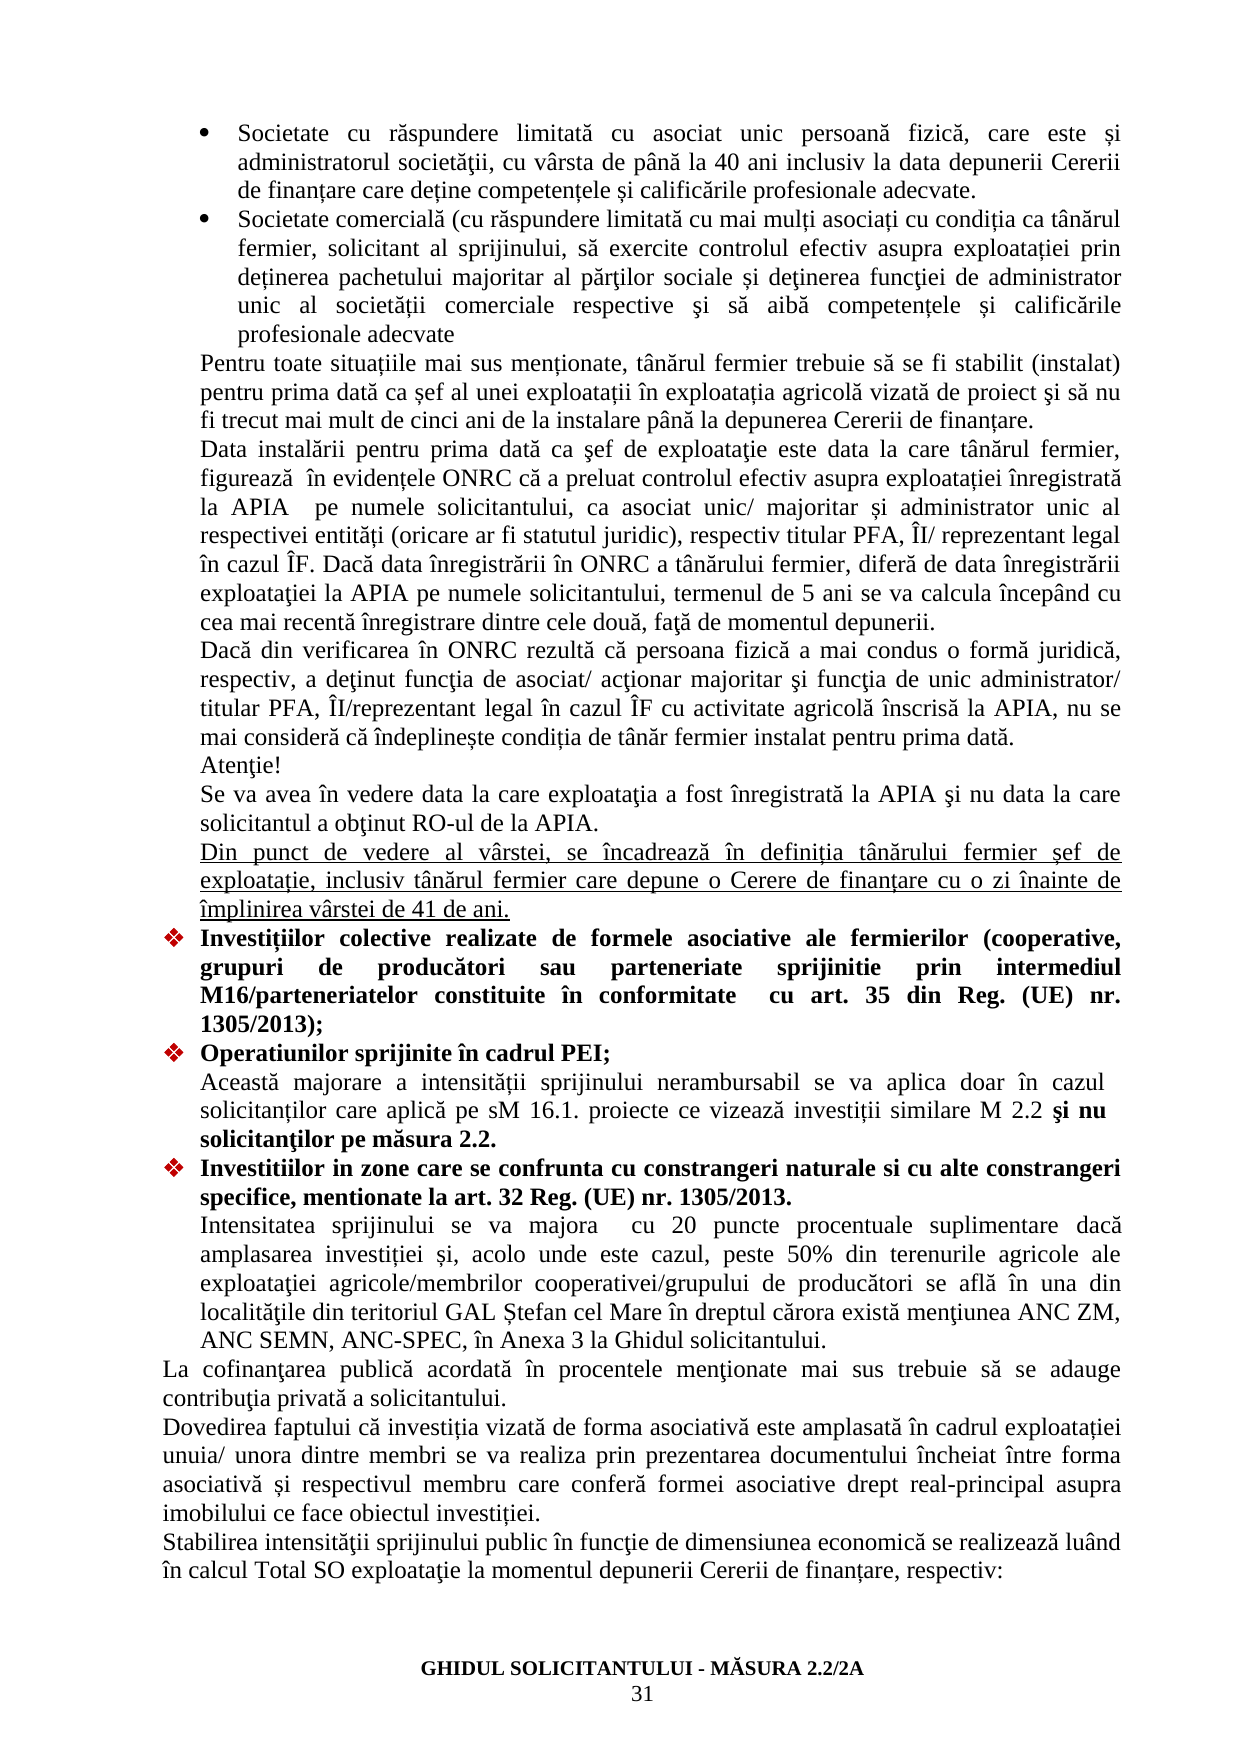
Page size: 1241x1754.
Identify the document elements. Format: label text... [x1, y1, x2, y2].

text Din punct de vedere al vârstei, se încadrează în definiția tânărului fermier șef de exploatație, inclusiv tânărul fermier care depune o Cerere de finanțare cu o zi înainte de împlinirea vârstei de 41 de ani. [200, 837, 1122, 862]
list Investitiilor in zone care se confrunta cu constrangeri naturale si cu alte constrangeri specifice, mentionate la art. 32 Reg. (UE) nr. 1305/2013. [162, 1153, 1122, 1211]
text La cofinanţarea publică acordată în procentele menţionate mai sus trebuie să se adauge contribuţia privată a solicitantului. [162, 1354, 1122, 1412]
list Societate comercială (cu răspundere limitată cu mai mulți asociați cu condiția ca tânărul fermier, solicitant al sprijinului, să exercite controlul efectiv asupra exploatației prin deținerea pachetului majoritar al părţilor sociale și deţinerea funcţiei de administrator unic al societății comerciale respective şi să aibă competențele și calificările profesionale adecvate [200, 204, 1122, 348]
list Investițiilor colective realizate de formele asociative ale fermierilor (cooperative, grupuri de producători sau parteneriate sprijinitie prin intermediul M16/parteneriatelor constituite în conformitate cu art. 35 din Reg. (UE) nr. 1305/2013); [162, 923, 1122, 1038]
text Dovedirea faptului că investiția vizată de forma asociativă este amplasată în cadrul exploatației unuia/ unora dintre membri se va realiza prin prezentarea documentului încheiat între forma asociativă și respectivul membru care conferă formei asociative drept real-principal asupra imobilului ce face obiectul investiției. [162, 1412, 1122, 1527]
text Pentru toate situațiile mai sus menționate, tânărul fermier trebuie să se fi stabilit (instalat) pentru prima dată ca șef al unei exploatații în exploatația agricolă vizată de proiect şi să nu fi trecut mai mult de cinci ani de la instalare până la depunerea Cererii de finanțare. [200, 348, 1122, 434]
text Intensitatea sprijinului se va majora cu 20 puncte procentuale suplimentare dacă amplasarea investiției și, acolo unde este cazul, peste 50% din terenurile agricole ale exploataţiei agricole/membrilor cooperativei/grupului de producători se află în una din localităţile din teritoriul GAL Ștefan cel Mare în dreptul cărora există menţiunea ANC ZM, ANC SEMN, ANC-SPEC, în Anexa 3 la Ghidul solicitantului. [200, 1211, 1122, 1354]
text Atenţie! [200, 751, 1122, 779]
list Operatiunilor sprijinite în cadrul PEI; [162, 1038, 1122, 1067]
list Această majorare a intensității sprijinului nerambursabil se va aplica doar în cazul solicitanților care aplică pe sM 16.1. proiecte ce vizează investiții similare M 2.2 şi nu solicitanţilor pe măsura 2.2. [200, 1067, 1106, 1153]
text Data instalării pentru prima dată ca şef de exploataţie este data la care tânărul fermier, figurează în evidențele ONRC că a preluat controlul efectiv asupra exploatației înregistrată la APIA pe numele solicitantului, ca asociat unic/ majoritar și administrator unic al respectivei entități (oricare ar fi statutul juridic), respectiv titular PFA, ÎI/ reprezentant legal în cazul ÎF. Dacă data înregistrării în ONRC a tânărului fermier, diferă de data înregistrării exploataţiei la APIA pe numele solicitantului, termenul de 5 ani se va calcula începând cu cea mai recentă înregistrare dintre cele două, faţă de momentul depunerii. [200, 434, 1122, 636]
text Se va avea în vedere data la care exploataţia a fost înregistrată la APIA şi nu data la care solicitantul a obţinut RO-ul de la APIA. [200, 779, 1122, 837]
text Dacă din verificarea în ONRC rezultă că persoana fizică a mai condus o formă juridică, respectiv, a deţinut funcţia de asociat/ acţionar majoritar şi funcţia de unic administrator/ titular PFA, ÎI/reprezentant legal în cazul ÎF cu activitate agricolă înscrisă la APIA, nu se mai consideră că îndeplinește condiția de tânăr fermier instalat pentru prima dată. [200, 636, 1122, 751]
text Stabilirea intensităţii sprijinului public în funcţie de dimensiunea economică se realizează luând în calcul Total SO exploataţie la momentul depunerii Cererii de finanțare, respectiv: [162, 1527, 1122, 1584]
text Din punct de vedere al vârstei, se încadrează în definiția tânărului fermier șef de exploatație, inclusiv tânărul fermier care depune o Cerere de finanțare cu o zi înainte de împlinirea vârstei de 41 de ani. [200, 892, 1122, 923]
text Din punct de vedere al vârstei, se încadrează în definiția tânărului fermier șef de exploatație, inclusiv tânărul fermier care depune o Cerere de finanțare cu o zi înainte de împlinirea vârstei de 41 de ani. [200, 863, 1122, 891]
list Societate cu răspundere limitată cu asociat unic persoană fizică, care este și administratorul societăţii, cu vârsta de până la 40 ani inclusiv la data depunerii Cererii de finanțare care deține competențele și calificările profesionale adecvate. [200, 118, 1122, 204]
